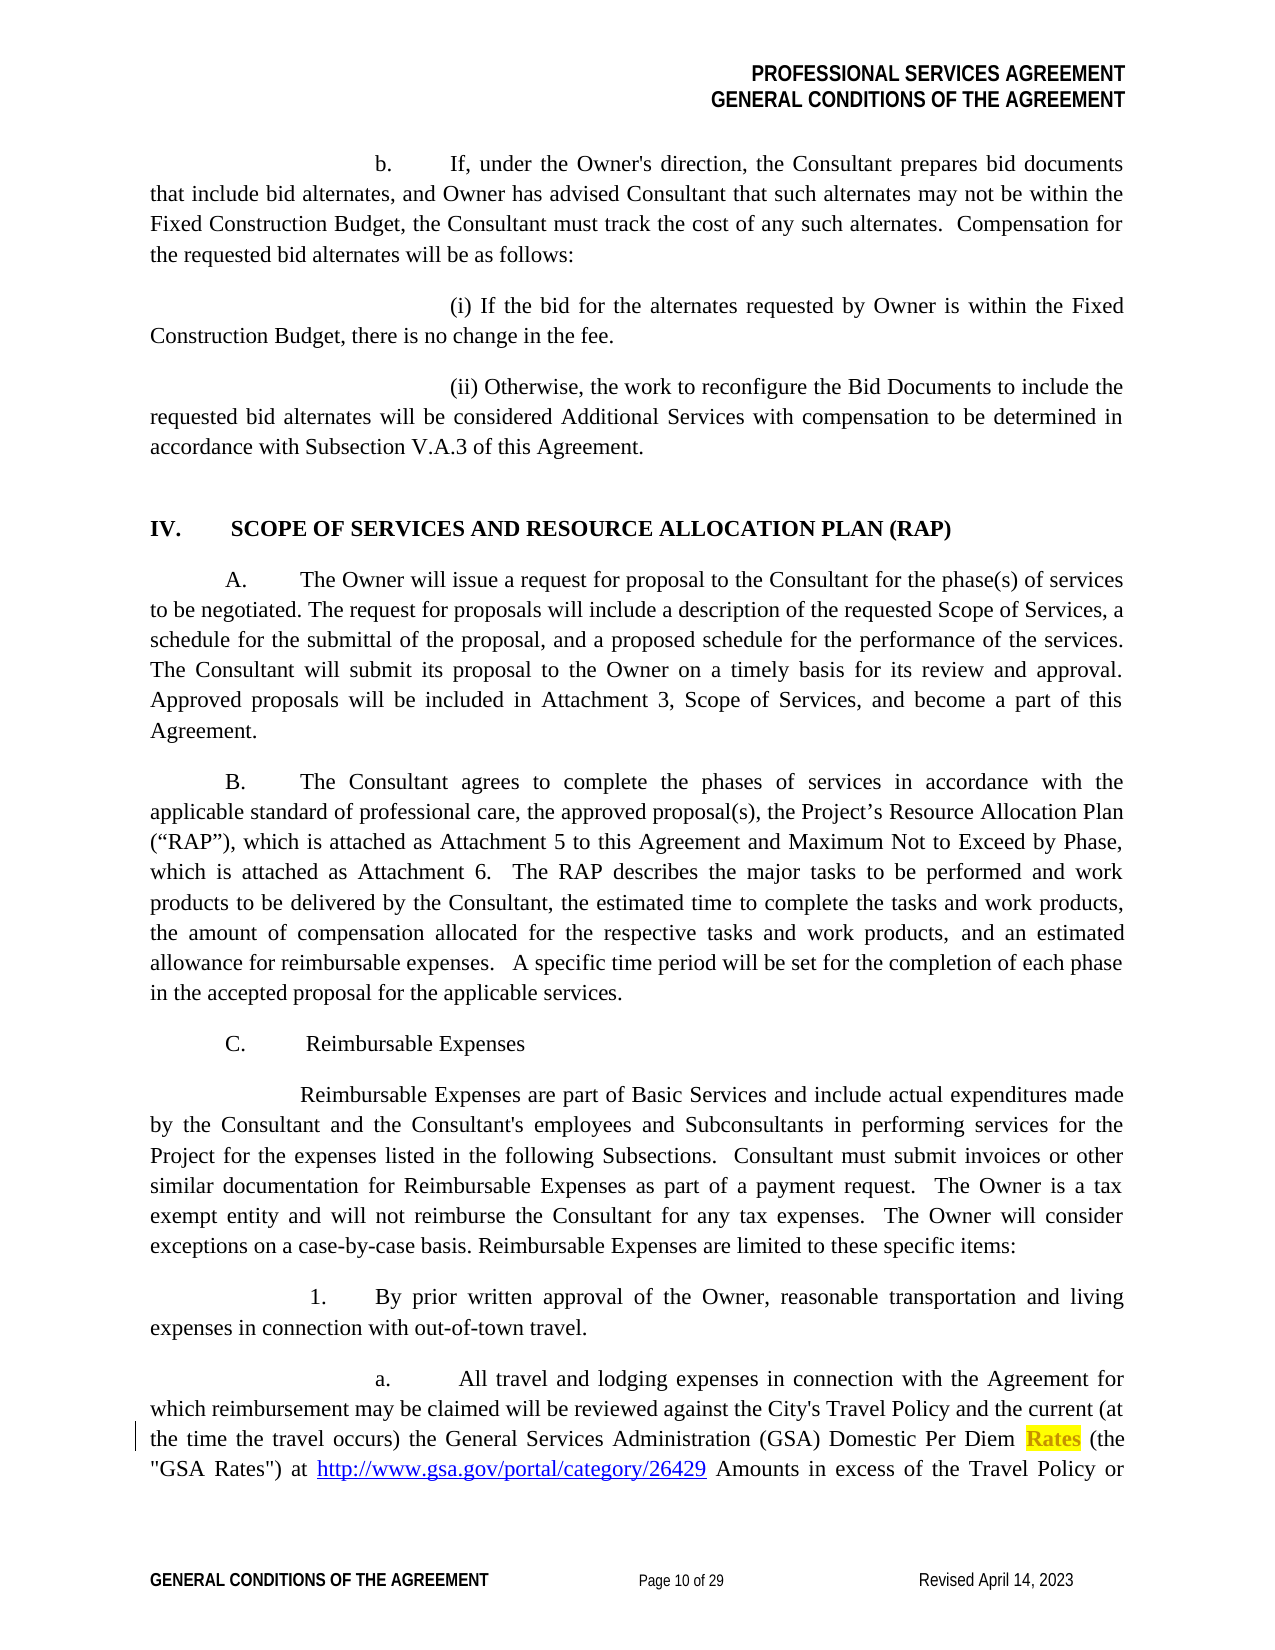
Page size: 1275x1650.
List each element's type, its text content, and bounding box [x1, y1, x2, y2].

text 1. By prior written approval of the Owner, reasonable transportation and living expenses in connection with out-of-town travel. [150, 1283, 1125, 1340]
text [150, 1364, 1125, 1482]
text (ii) Otherwise, the work to reconfigure the Bid Documents to include the requested bid alternates will be considered Additional Services with compensation to be determined in accordance with Subsection V.A.3 of this Agreement. [150, 373, 1125, 460]
text B. The Consultant agrees to complete the phases of services in accordance with the applicable standard of professional care, the approved proposal(s), the Project’s Resource Allocation Plan (“RAP”), which is attached as Attachment 5 to this Agreement and Maximum Not to Exceed by Phase, which is attached as Attachment 6. The RAP describes the major tasks to be performed and work products to be delivered by the Consultant, the estimated time to complete the tasks and work products, the amount of compensation allocated for the respective tasks and work products, and an estimated allowance for reimbursable expenses. A specific time period will be set for the completion of each phase in the accepted proposal for the applicable services. [150, 768, 1125, 1006]
text C. Reimbursable Expenses [150, 1030, 1125, 1057]
text Reimbursable Expenses are part of Basic Services and include actual expenditures made by the Consultant and the Consultant's employees and Subconsultants in performing services for the Project for the expenses listed in the following Subsections. Consultant must submit invoices or other similar documentation for Reimbursable Expenses as part of a payment request. The Owner is a tax exempt entity and will not reimburse the Consultant for any tax expenses. The Owner will consider exceptions on a case-by-case basis. Reimbursable Expenses are limited to these specific items: [150, 1081, 1125, 1259]
text A. The Owner will issue a request for proposal to the Consultant for the phase(s) of services to be negotiated. The request for proposals will include a description of the requested Scope of Services, a schedule for the submittal of the proposal, and a proposed schedule for the performance of the services. The Consultant will submit its proposal to the Owner on a timely basis for its review and approval. Approved proposals will be included in Attachment 3, Scope of Services, and become a part of this Agreement. [150, 566, 1125, 743]
text (i) If the bid for the alternates requested by Owner is within the Fixed Construction Budget, there is no change in the fee. [150, 292, 1125, 348]
text b. If, under the Owner's direction, the Consultant prepares bid documents that include bid alternates, and Owner has advised Consultant that such alternates may not be within the Fixed Construction Budget, the Consultant must track the cost of any such alternates. Compensation for the requested bid alternates will be as follows: [150, 150, 1125, 267]
text IV. SCOPE OF SERVICES AND RESOURCE ALLOCATION PLAN (RAP) [150, 484, 1125, 541]
